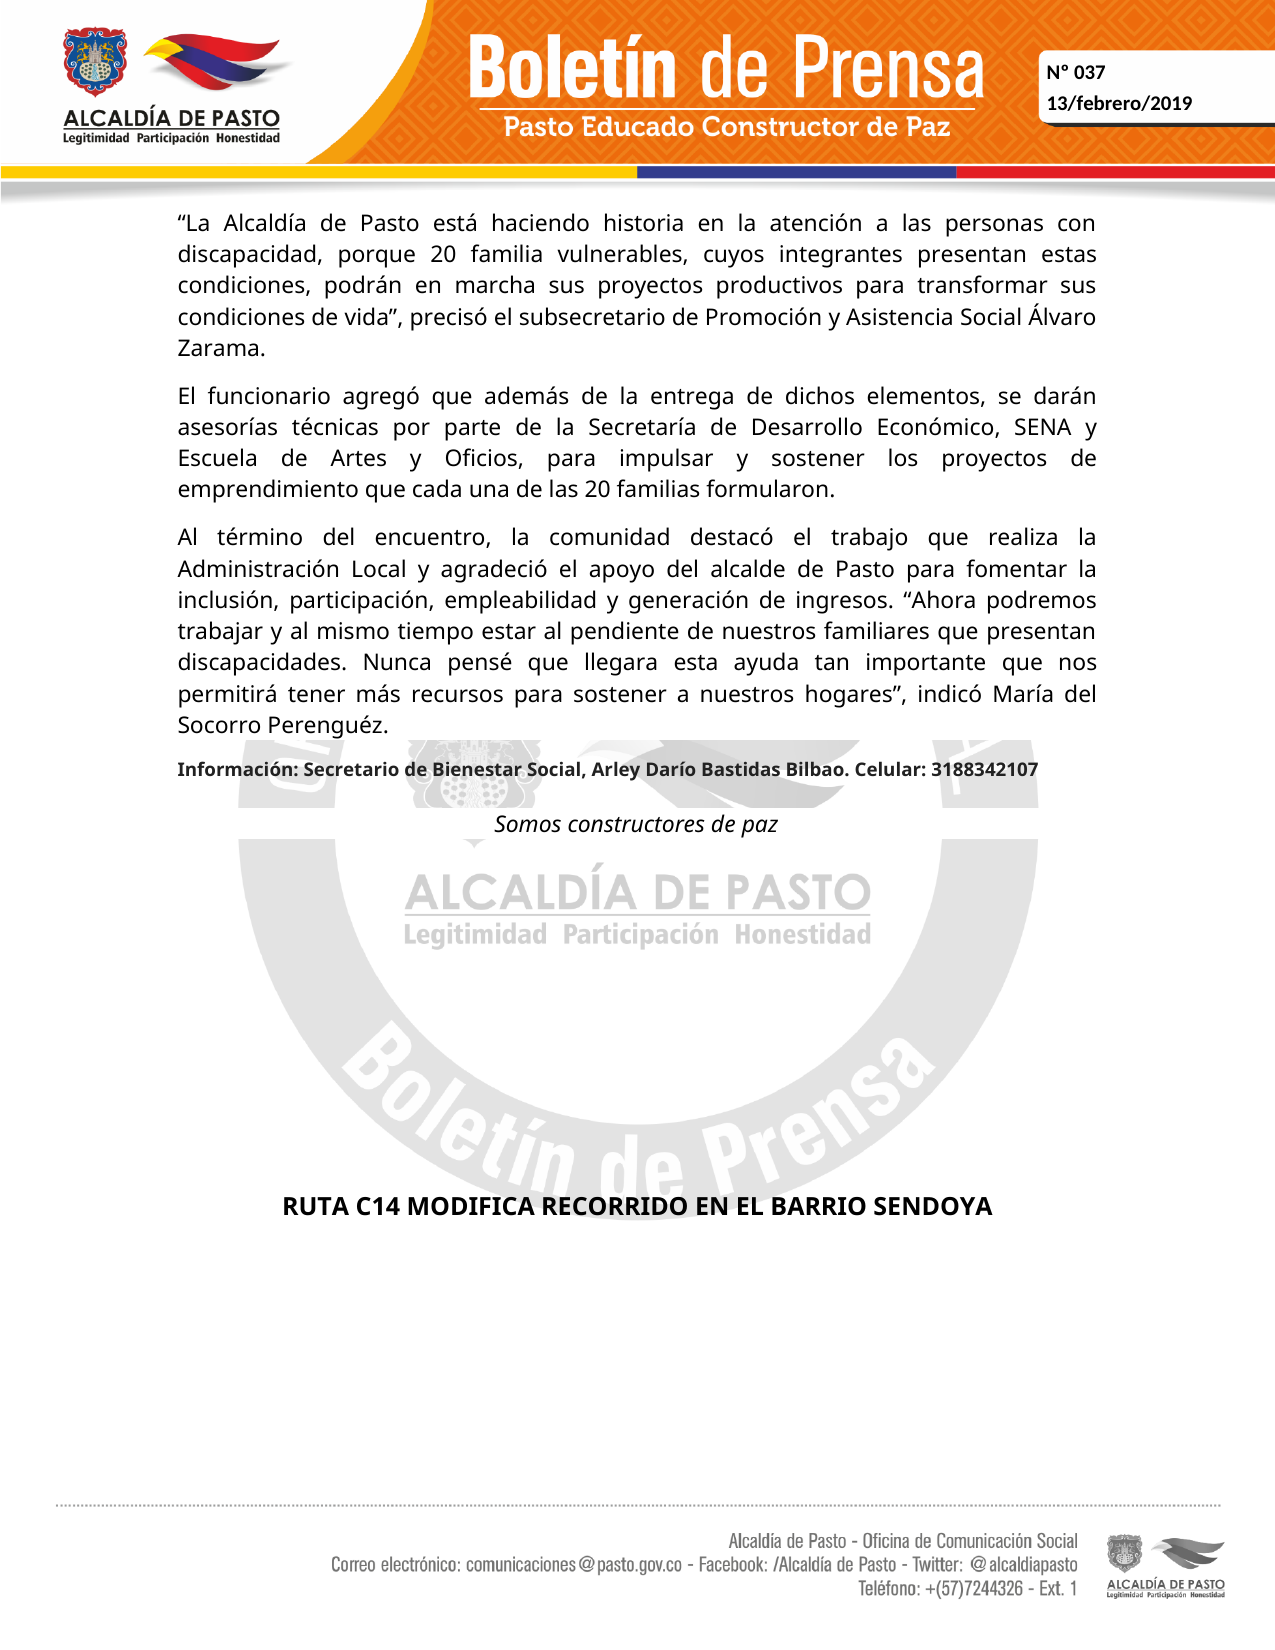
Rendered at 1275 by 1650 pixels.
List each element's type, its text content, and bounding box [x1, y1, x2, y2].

text RUTA C14 MODIFICA RECORRIDO EN EL BARRIO SENDOYA [177, 1188, 1098, 1223]
text Somos constructores de paz [177, 808, 1098, 839]
text El funcionario agregó que además de la entrega de dichos elementos, se darán asesorías técnicas por parte de la Secretaría de Desarrollo Económico, SENA y Escuela de Artes y Oficios, para impulsar y sostener los proyectos de emprendimiento que cada una de las 20 familias formularon. [177, 380, 1098, 505]
picture [0, 0, 1275, 1645]
text Al término del encuentro, la comunidad destacó el trabajo que realiza la Administración Local y agradeció el apoyo del alcalde de Pasto para fomentar la inclusión, participación, empleabilidad y generación de ingresos. “Ahora podremos trabajar y al mismo tiempo estar al pendiente de nuestros familiares que presentan discapacidades. Nunca pensé que llegara esta ayuda tan importante que nos permitirá tener más recursos para sostener a nuestros hogares”, indicó María del Socorro Perenguéz. [177, 521, 1098, 740]
text Información: Secretario de Bienestar Social, Arley Darío Bastidas Bilbao. Celular: 3188342107 [177, 757, 1098, 782]
text “La Alcaldía de Pasto está haciendo historia en la atención a las personas con discapacidad, porque 20 familia vulnerables, cuyos integrantes presentan estas condiciones, podrán en marcha sus proyectos productivos para transformar sus condiciones de vida”, precisó el subsecretario de Promoción y Asistencia Social Álvaro Zarama. [177, 207, 1098, 363]
